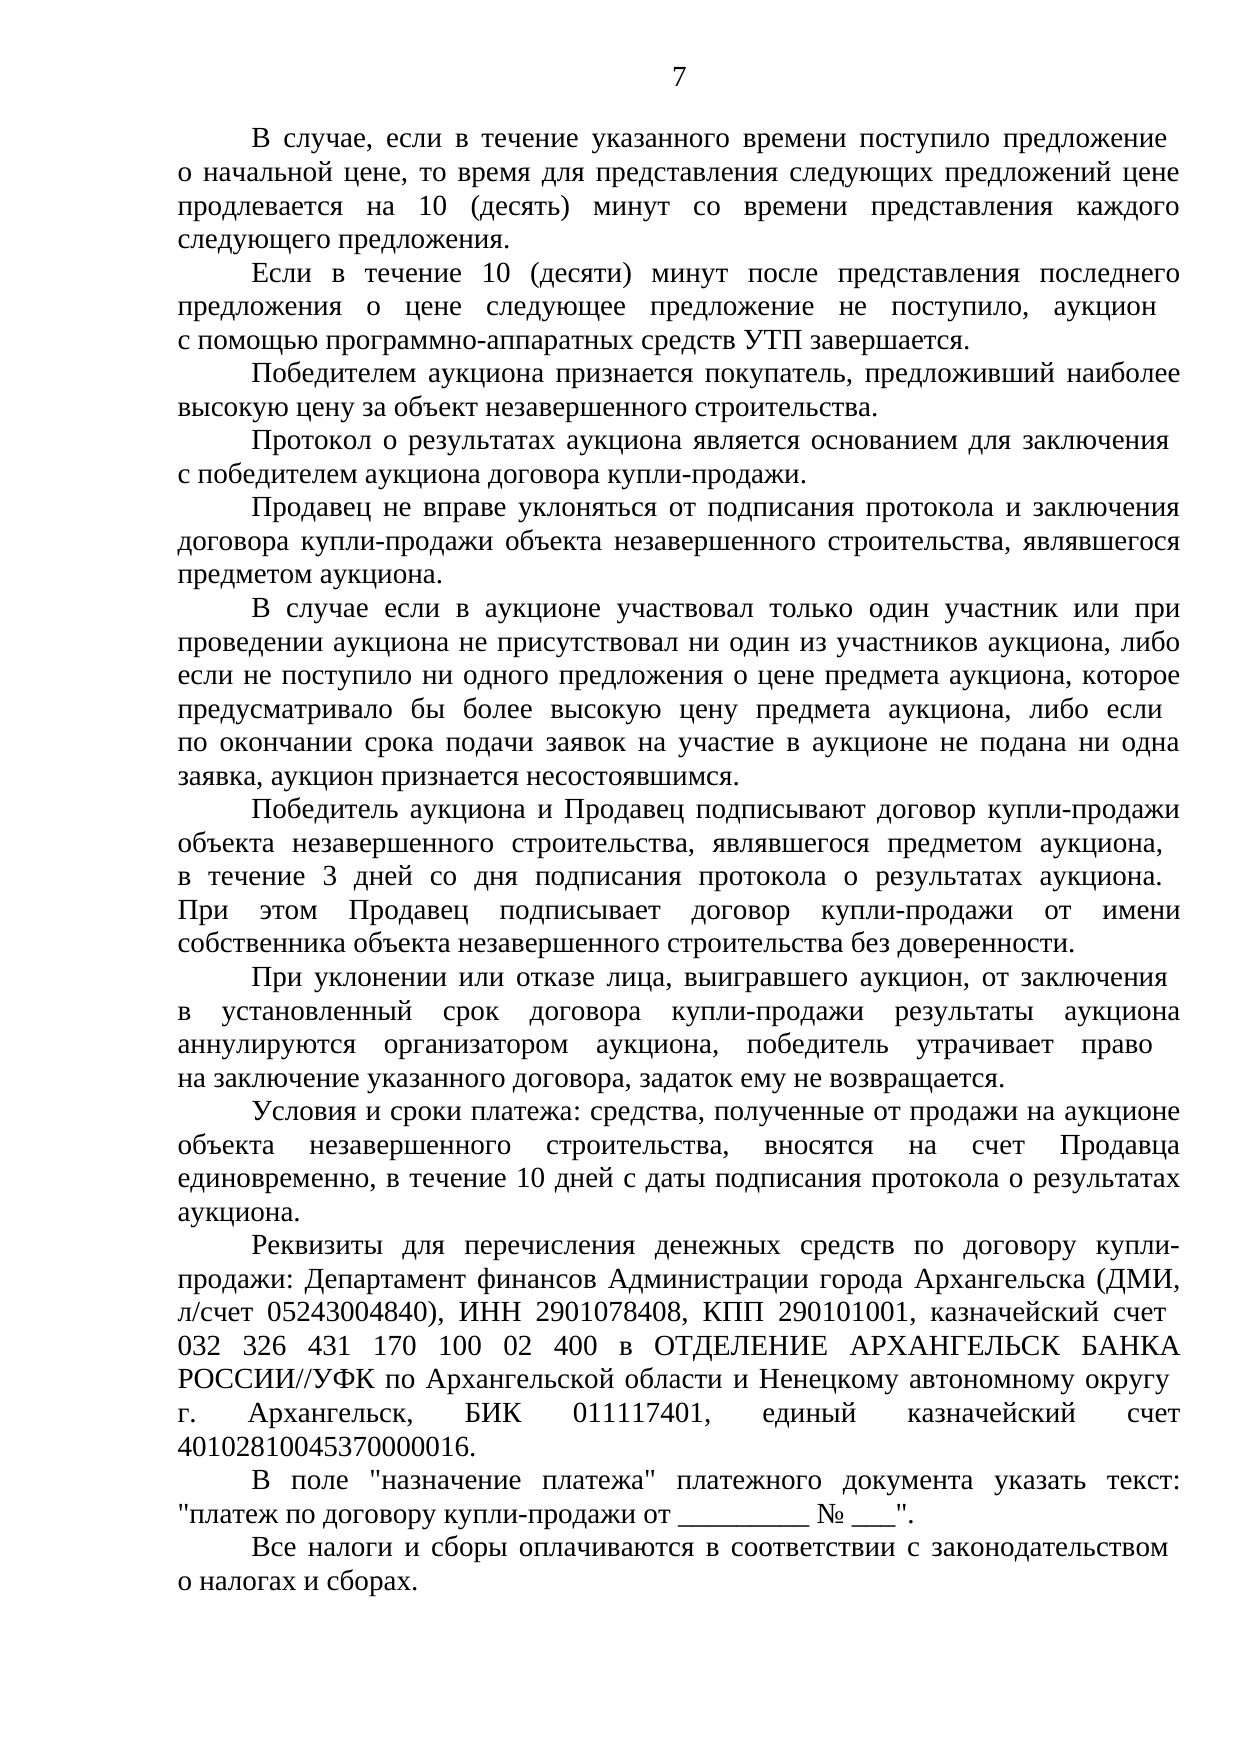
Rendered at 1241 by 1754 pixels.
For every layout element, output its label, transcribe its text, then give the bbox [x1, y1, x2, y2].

text Продавец не вправе уклоняться от подписания протокола и заключения договора купли-продажи объекта незавершенного строительства, являвшегося предметом аукциона. [177, 489, 1181, 590]
text Если в течение 10 (десяти) минут после представления последнего предложения о цене следующее предложение не поступило, аукцион с помощью программно-аппаратных средств УТП завершается. [177, 255, 1181, 355]
text В случае, если в течение указанного времени поступило предложение о начальной цене, то время для представления следующих предложений цене продлевается на 10 (десять) минут со времени представления каждого следующего предложения. [177, 121, 1181, 255]
text Протокол о результатах аукциона является основанием для заключения с победителем аукциона договора купли-продажи. [177, 422, 1181, 489]
text Реквизиты для перечисления денежных средств по договору купли-продажи: Департамент финансов Администрации города Архангельска (ДМИ, л/счет 05243004840), ИНН 2901078408, КПП 290101001, казначейский счет 032 326 431 170 100 02 400 в ОТДЕЛЕНИЕ АРХАНГЕЛЬСК БАНКА РОССИИ//УФК по Архангельской области и Ненецкому автономному округу г. Архангельск, БИК 011117401, единый казначейский счет 40102810045370000016. [177, 1227, 1181, 1462]
text При уклонении или отказе лица, выигравшего аукцион, от заключения в установленный срок договора купли-продажи результаты аукциона аннулируются организатором аукциона, победитель утрачивает право на заключение указанного договора, задаток ему не возвращается. [177, 959, 1181, 1093]
text Победитель аукциона и Продавец подписывают договор купли-продажи объекта незавершенного строительства, являвшегося предметом аукциона, в течение 3 дней со дня подписания протокола о результатах аукциона. При этом Продавец подписывает договор купли-продажи от имени собственника объекта незавершенного строительства без доверенности. [177, 791, 1181, 959]
text Все налоги и сборы оплачиваются в соответствии с законодательством о налогах и сборах. [177, 1529, 1181, 1596]
text Условия и сроки платежа: средства, полученные от продажи на аукционе объекта незавершенного строительства, вносятся на счет Продавца единовременно, в течение 10 дней с даты подписания протокола о результатах аукциона. [177, 1093, 1181, 1227]
text В случае если в аукционе участвовал только один участник или при проведении аукциона не присутствовал ни один из участников аукциона, либо если не поступило ни одного предложения о цене предмета аукциона, которое предусматривало бы более высокую цену предмета аукциона, либо если по окончании срока подачи заявок на участие в аукционе не подана ни одна заявка, аукцион признается несостоявшимся. [177, 590, 1181, 791]
text Победителем аукциона признается покупатель, предложивший наиболее высокую цену за объект незавершенного строительства. [177, 355, 1181, 422]
text В поле "назначение платежа" платежного документа указать текст: "платеж по договору купли-продажи от _________ № ___". [177, 1462, 1181, 1529]
